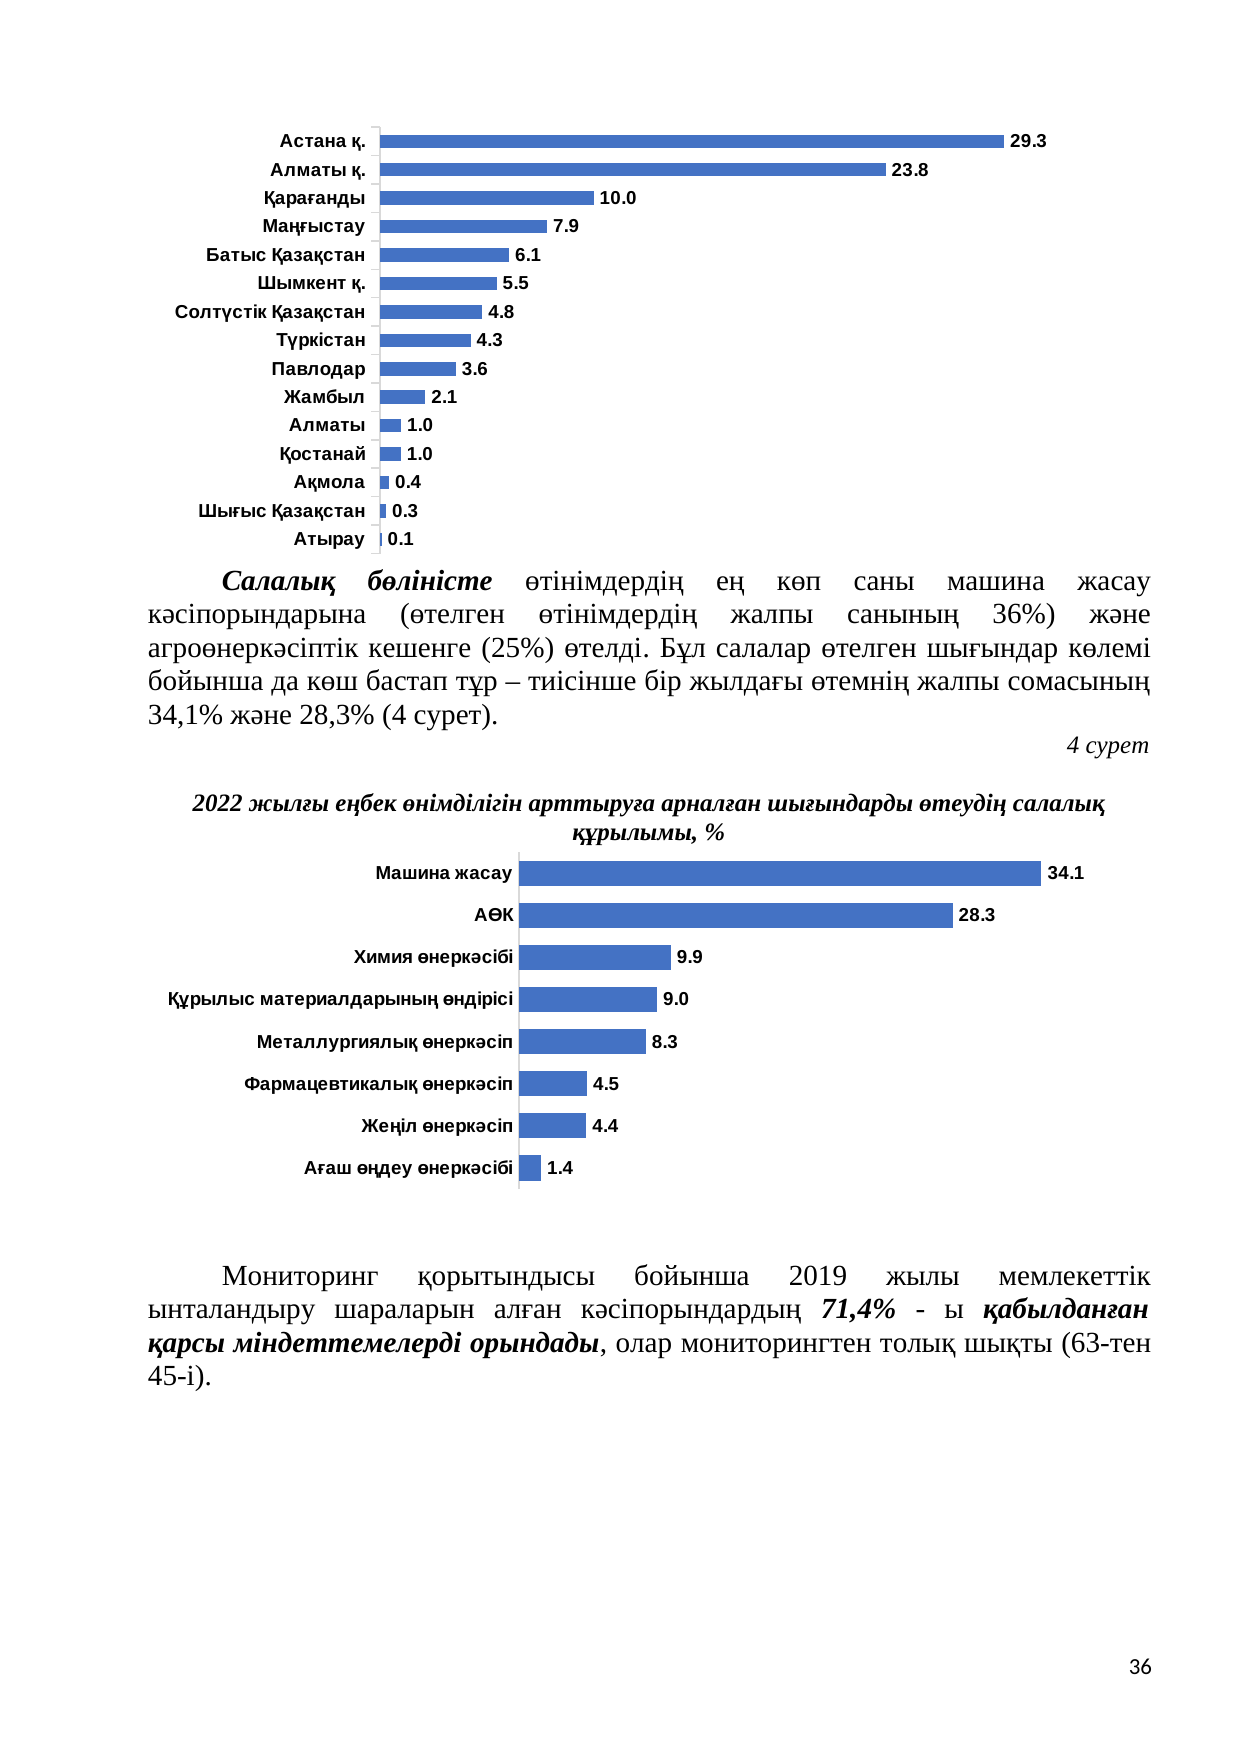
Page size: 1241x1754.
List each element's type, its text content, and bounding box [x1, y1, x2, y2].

text Мониторинг қорытындысы бойынша 2019 жылы мемлекеттік ынталандыру шараларын алған кәсіпорындардың 71,4% - ы қабылданған қарсы міндеттемелерді орындады, олар мониторингтен толық шықты (63-тен 45-і). [148, 1258, 1152, 1392]
text 2022 жылғы еңбек өнімділігін арттыруға арналған шығындарды өтеудің салалық құрылымы, % [148, 788, 1152, 845]
text Салалық бөліністе өтінімдердің ең көп саны машина жасау кәсіпорындарына (өтелген өтінімдердің жалпы санының 36%) және агроөнеркәсіптік кешенге (25%) өтелді. Бұл салалар өтелген шығындар көлемі бойынша да көш бастап тұр – тиісінше бір жылдағы өтемнің жалпы сомасының 34,1% және 28,3% (4 сурет). [148, 563, 1152, 730]
text 4 сурет [148, 730, 1152, 759]
